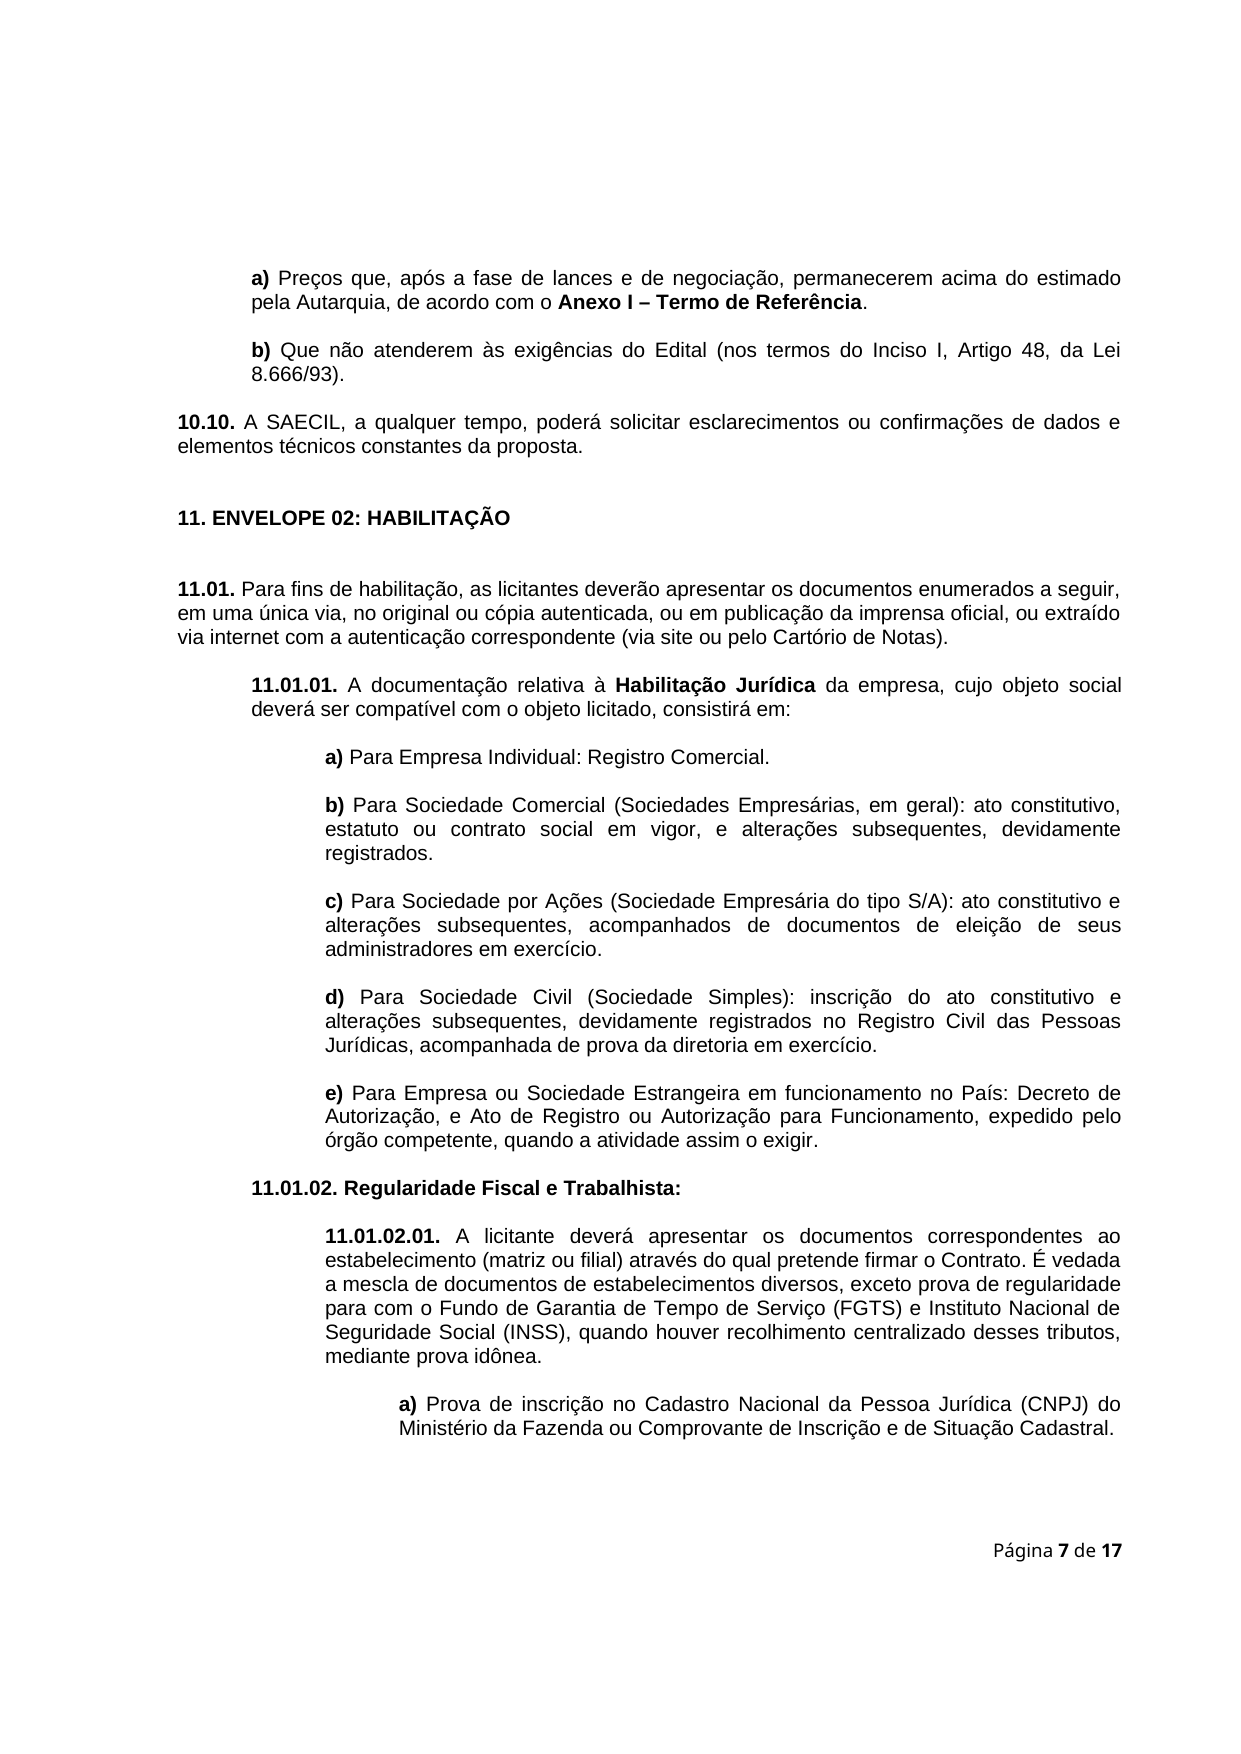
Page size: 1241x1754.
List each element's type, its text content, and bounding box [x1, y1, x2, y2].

text 11.01.01. A documentação relativa à Habilitação Jurídica da empresa, cujo objeto social deverá ser compatível com o objeto licitado, consistirá em: [251, 673, 1122, 721]
text a) Prova de inscrição no Cadastro Nacional da Pessoa Jurídica (CNPJ) do Ministério da Fazenda ou Comprovante de Inscrição e de Situação Cadastral. [398, 1392, 1122, 1440]
text d) Para Sociedade Civil (Sociedade Simples): inscrição do ato constitutivo e alterações subsequentes, devidamente registrados no Registro Civil das Pessoas Jurídicas, acompanhada de prova da diretoria em exercício. [325, 984, 1122, 1056]
text c) Para Sociedade por Ações (Sociedade Empresária do tipo S/A): ato constitutivo e alterações subsequentes, acompanhados de documentos de eleição de seus administradores em exercício. [325, 889, 1122, 961]
text b) Que não atenderem às exigências do Edital (nos termos do Inciso I, Artigo 48, da Lei 8.666/93). [251, 338, 1122, 386]
text a) Preços que, após a fase de lances e de negociação, permanecerem acima do estimado pela Autarquia, de acordo com o Anexo I – Termo de Referência. [251, 266, 1122, 314]
text e) Para Empresa ou Sociedade Estrangeira em funcionamento no País: Decreto de Autorização, e Ato de Registro ou Autorização para Funcionamento, expedido pelo órgão competente, quando a atividade assim o exigir. [325, 1080, 1122, 1152]
text 11.01.02.01. A licitante deverá apresentar os documentos correspondentes ao estabelecimento (matriz ou filial) através do qual pretende firmar o Contrato. É vedada a mescla de documentos de estabelecimentos diversos, exceto prova de regularidade para com o Fundo de Garantia de Tempo de Serviço (FGTS) e Instituto Nacional de Seguridade Social (INSS), quando houver recolhimento centralizado desses tributos, mediante prova idônea. [325, 1224, 1122, 1368]
text b) Para Sociedade Comercial (Sociedades Empresárias, em geral): ato constitutivo, estatuto ou contrato social em vigor, e alterações subsequentes, devidamente registrados. [325, 793, 1122, 865]
text 11. ENVELOPE 02: HABILITAÇÃO [177, 505, 1122, 529]
text a) Para Empresa Individual: Registro Comercial. [251, 745, 1122, 769]
text 11.01.02. Regularidade Fiscal e Trabalhista: [177, 1176, 1122, 1200]
text 10.10. A SAECIL, a qualquer tempo, poderá solicitar esclarecimentos ou confirmações de dados e elementos técnicos constantes da proposta. [177, 409, 1122, 457]
text 11.01. Para fins de habilitação, as licitantes deverão apresentar os documentos enumerados a seguir, em uma única via, no original ou cópia autenticada, ou em publicação da imprensa oficial, ou extraído via internet com a autenticação correspondente (via site ou pelo Cartório de Notas). [177, 577, 1122, 649]
